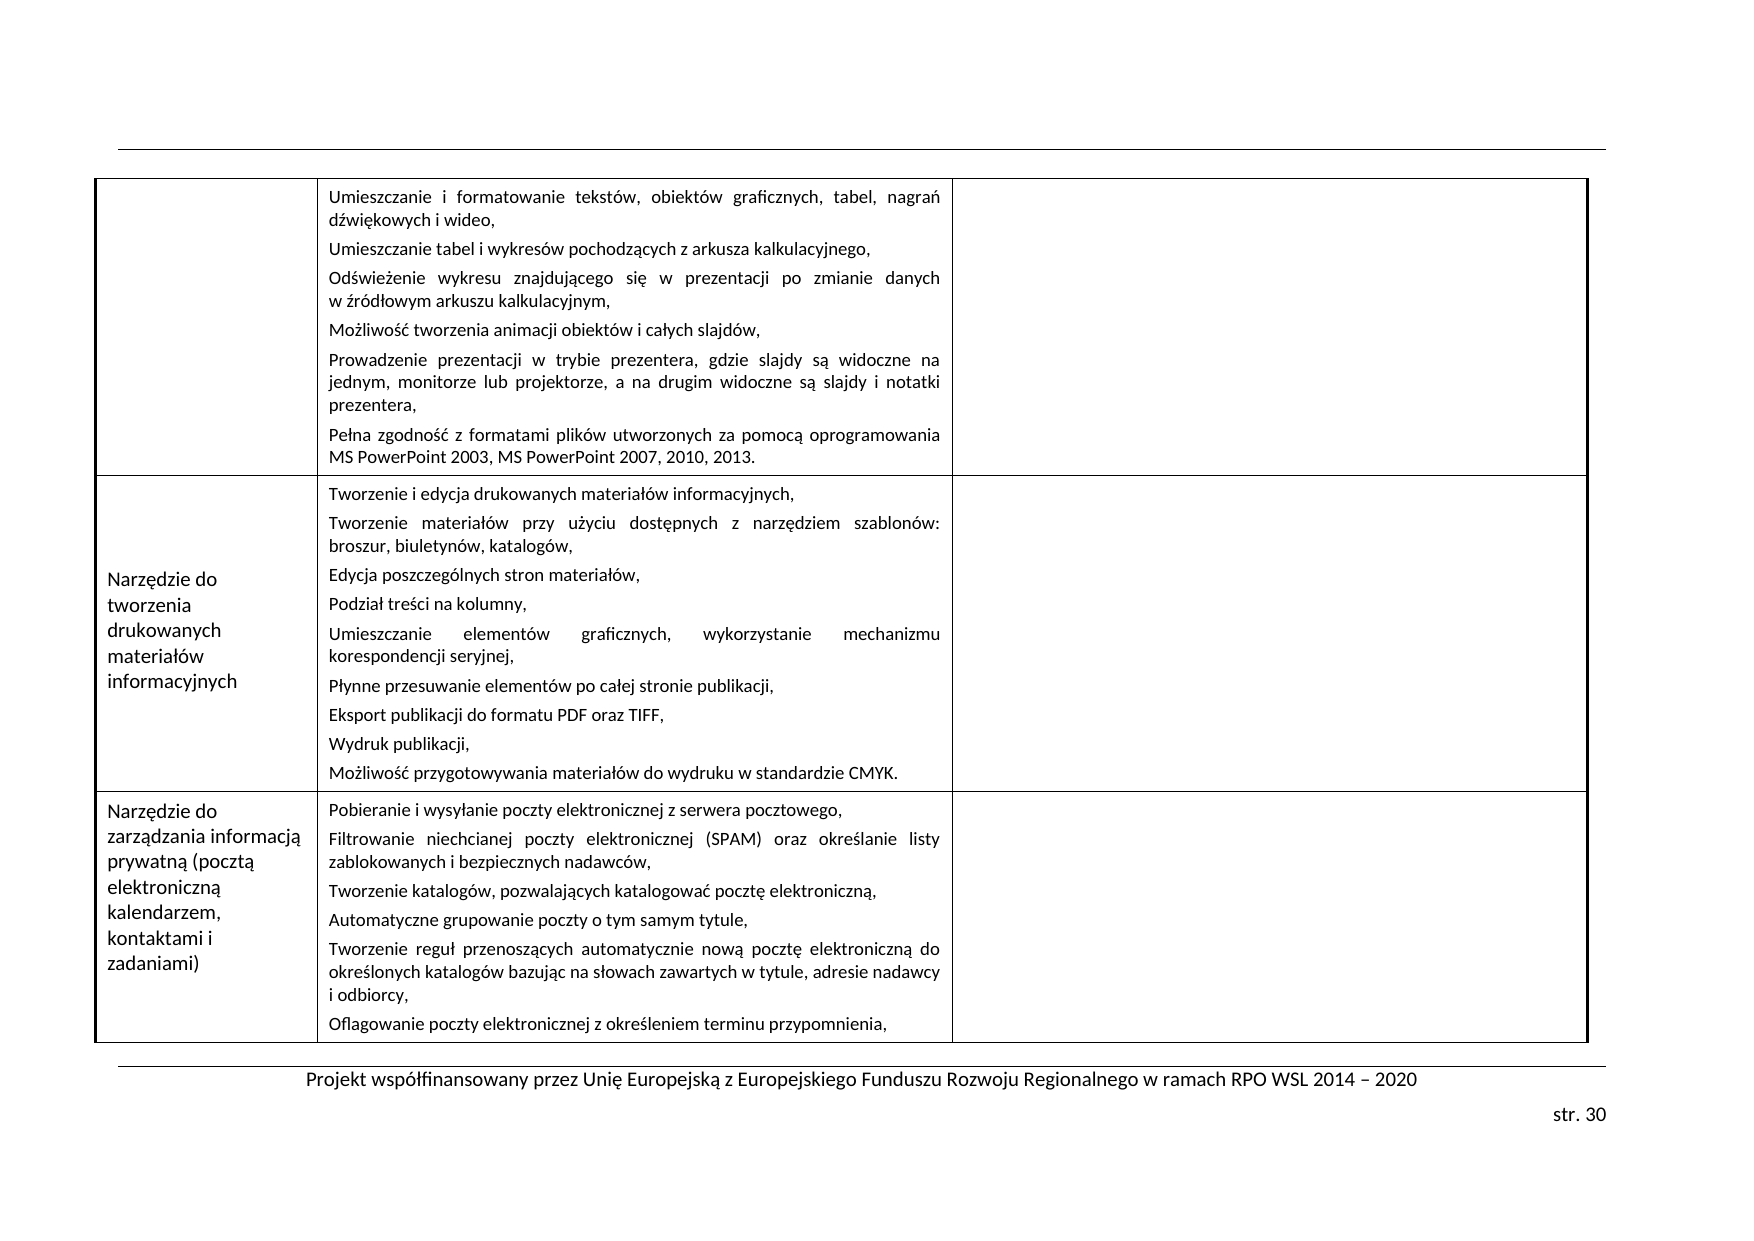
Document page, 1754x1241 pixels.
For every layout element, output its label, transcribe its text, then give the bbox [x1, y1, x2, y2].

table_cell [318, 792, 952, 1042]
table_cell [953, 792, 1586, 1042]
table_cell Tworzenie i edycja drukowanych materiałów informacyjnych, Tworzenie materiałów przy użyciu dostępnych z narzędziem szablonów: broszur, biuletynów, katalogów, Edycja poszczególnych stron materiałów, Podział treści na kolumny, Umieszczanie elementów graficznych, wykorzystanie mechanizmu korespondencji seryjnej, Płynne przesuwanie elementów po całej stronie publikacji, Eksport publikacji do formatu PDF oraz TIFF, Wydruk publikacji, Możliwość przygotowywania materiałów do wydruku w standardzie CMYK. [318, 476, 952, 791]
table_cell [318, 179, 952, 475]
table_cell Narzędzie do tworzenia drukowanych materiałów informacyjnych [97, 476, 317, 791]
table_cell [953, 476, 1586, 791]
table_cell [97, 792, 317, 1042]
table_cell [97, 179, 317, 475]
table_cell [953, 179, 1586, 475]
